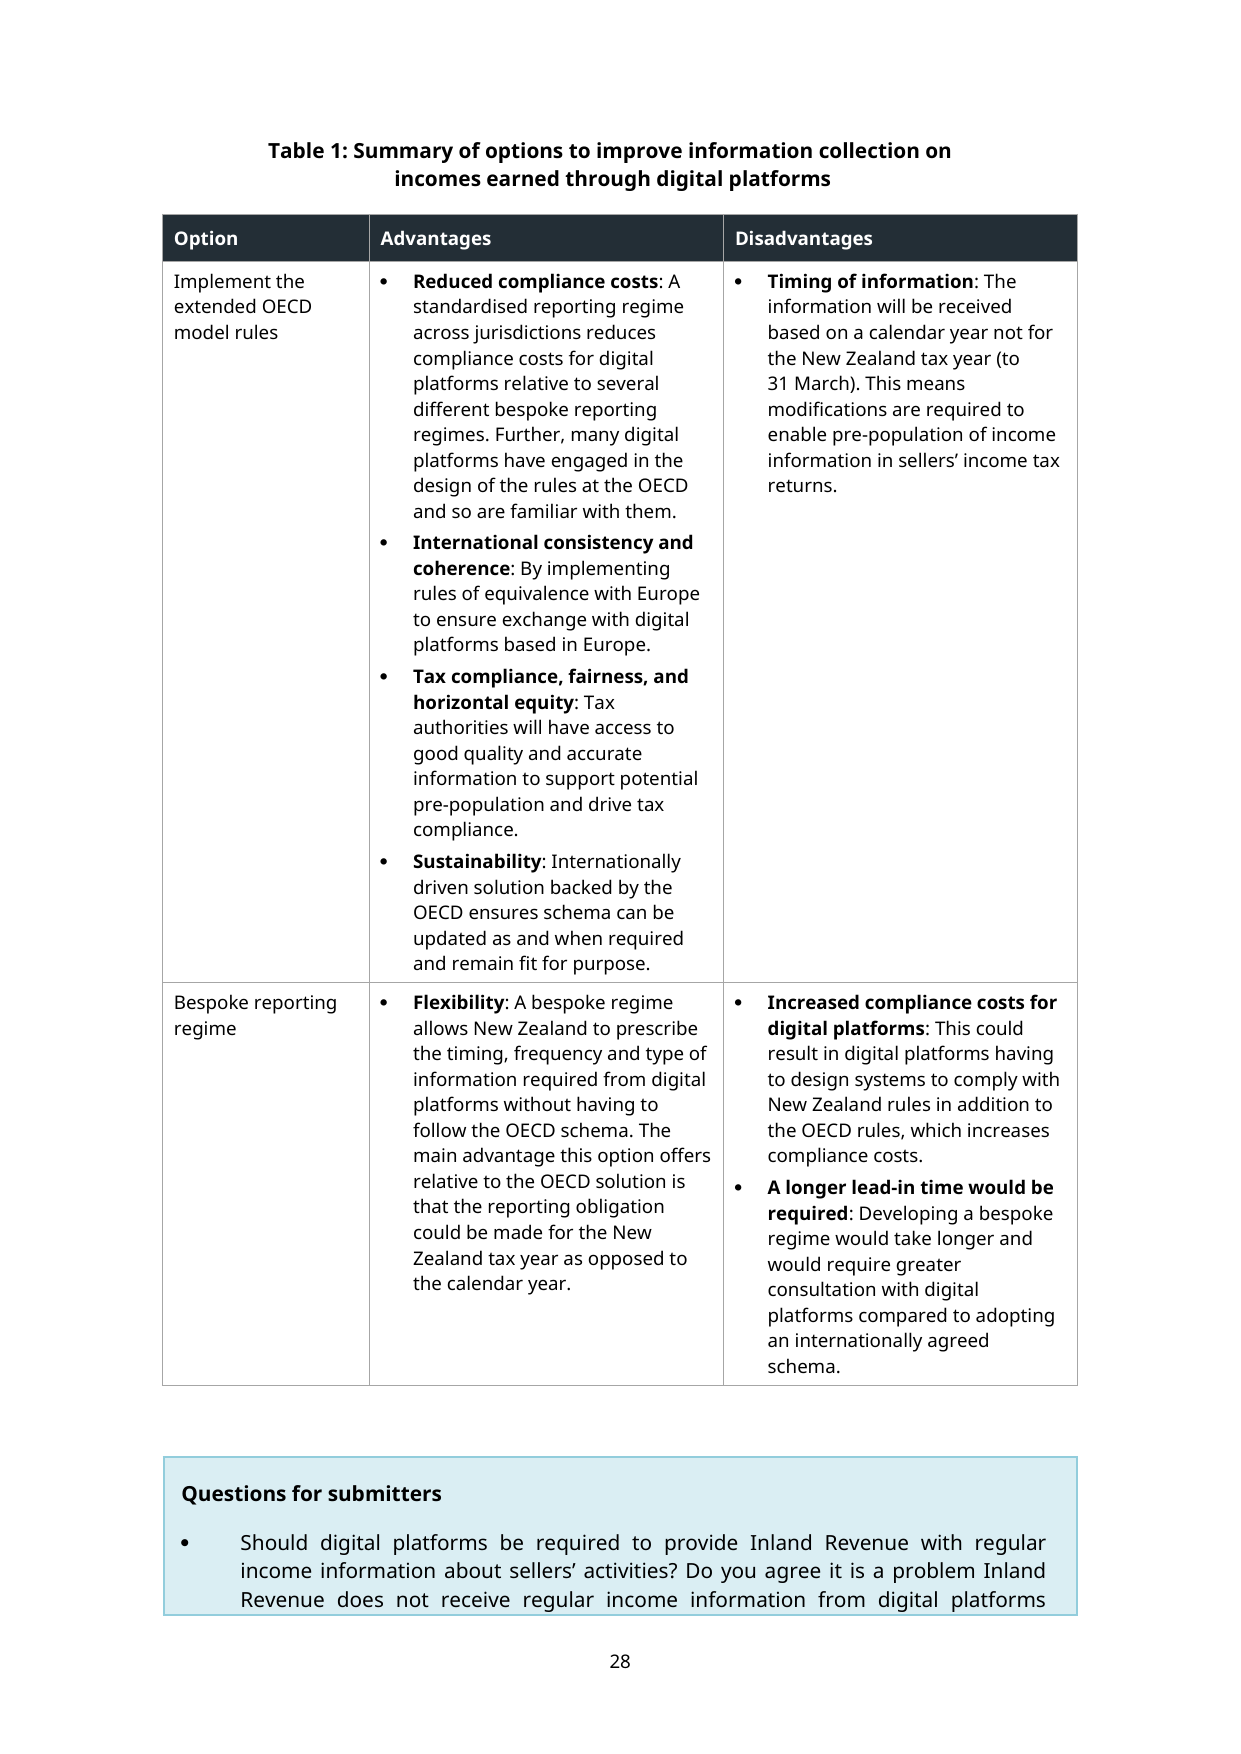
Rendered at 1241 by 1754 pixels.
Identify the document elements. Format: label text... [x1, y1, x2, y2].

table_header Disadvantages [724, 215, 1077, 261]
table_cell Flexibility: A bespoke regime allows New Zealand to prescribe the timing, frequency and type of information required from digital platforms without having to follow the OECD schema. The main advantage this option offers relative to the OECD solution is that the reporting obligation could be made for the New Zealand tax year as opposed to the calendar year. [370, 983, 723, 1385]
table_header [165, 1458, 1076, 1613]
table_header Advantages [370, 215, 723, 261]
table_cell Timing of information: The information will be received based on a calendar year not for the New Zealand tax year (to 31 March). This means modifications are required to enable pre-population of income information in sellers’ income tax returns. [724, 262, 1077, 982]
table_cell Implement the extended OECD model rules [163, 262, 369, 982]
table_cell Bespoke reporting regime [163, 983, 369, 1385]
text Table 1: Summary of options to improve information collection on incomes earned through digital platforms [148, 136, 1078, 193]
table_cell Reduced compliance costs: A standardised reporting regime across jurisdictions reduces compliance costs for digital platforms relative to several different bespoke reporting regimes. Further, many digital platforms have engaged in the design of the rules at the OECD and so are familiar with them. International consistency and coherence: By implementing rules of equivalence with Europe to ensure exchange with digital platforms based in Europe. Tax compliance, fairness, and horizontal equity: Tax authorities will have access to good quality and accurate information to support potential pre-population and drive tax compliance. Sustainability: Internationally driven solution backed by the OECD ensures schema can be updated as and when required and remain fit for purpose. [370, 262, 723, 982]
table_cell Increased compliance costs for digital platforms: This could result in digital platforms having to design systems to comply with New Zealand rules in addition to the OECD rules, which increases compliance costs. A longer lead-in time would be required: Developing a bespoke regime would take longer and would require greater consultation with digital platforms compared to adopting an internationally agreed schema. [724, 983, 1077, 1385]
table_header Option [163, 215, 369, 261]
